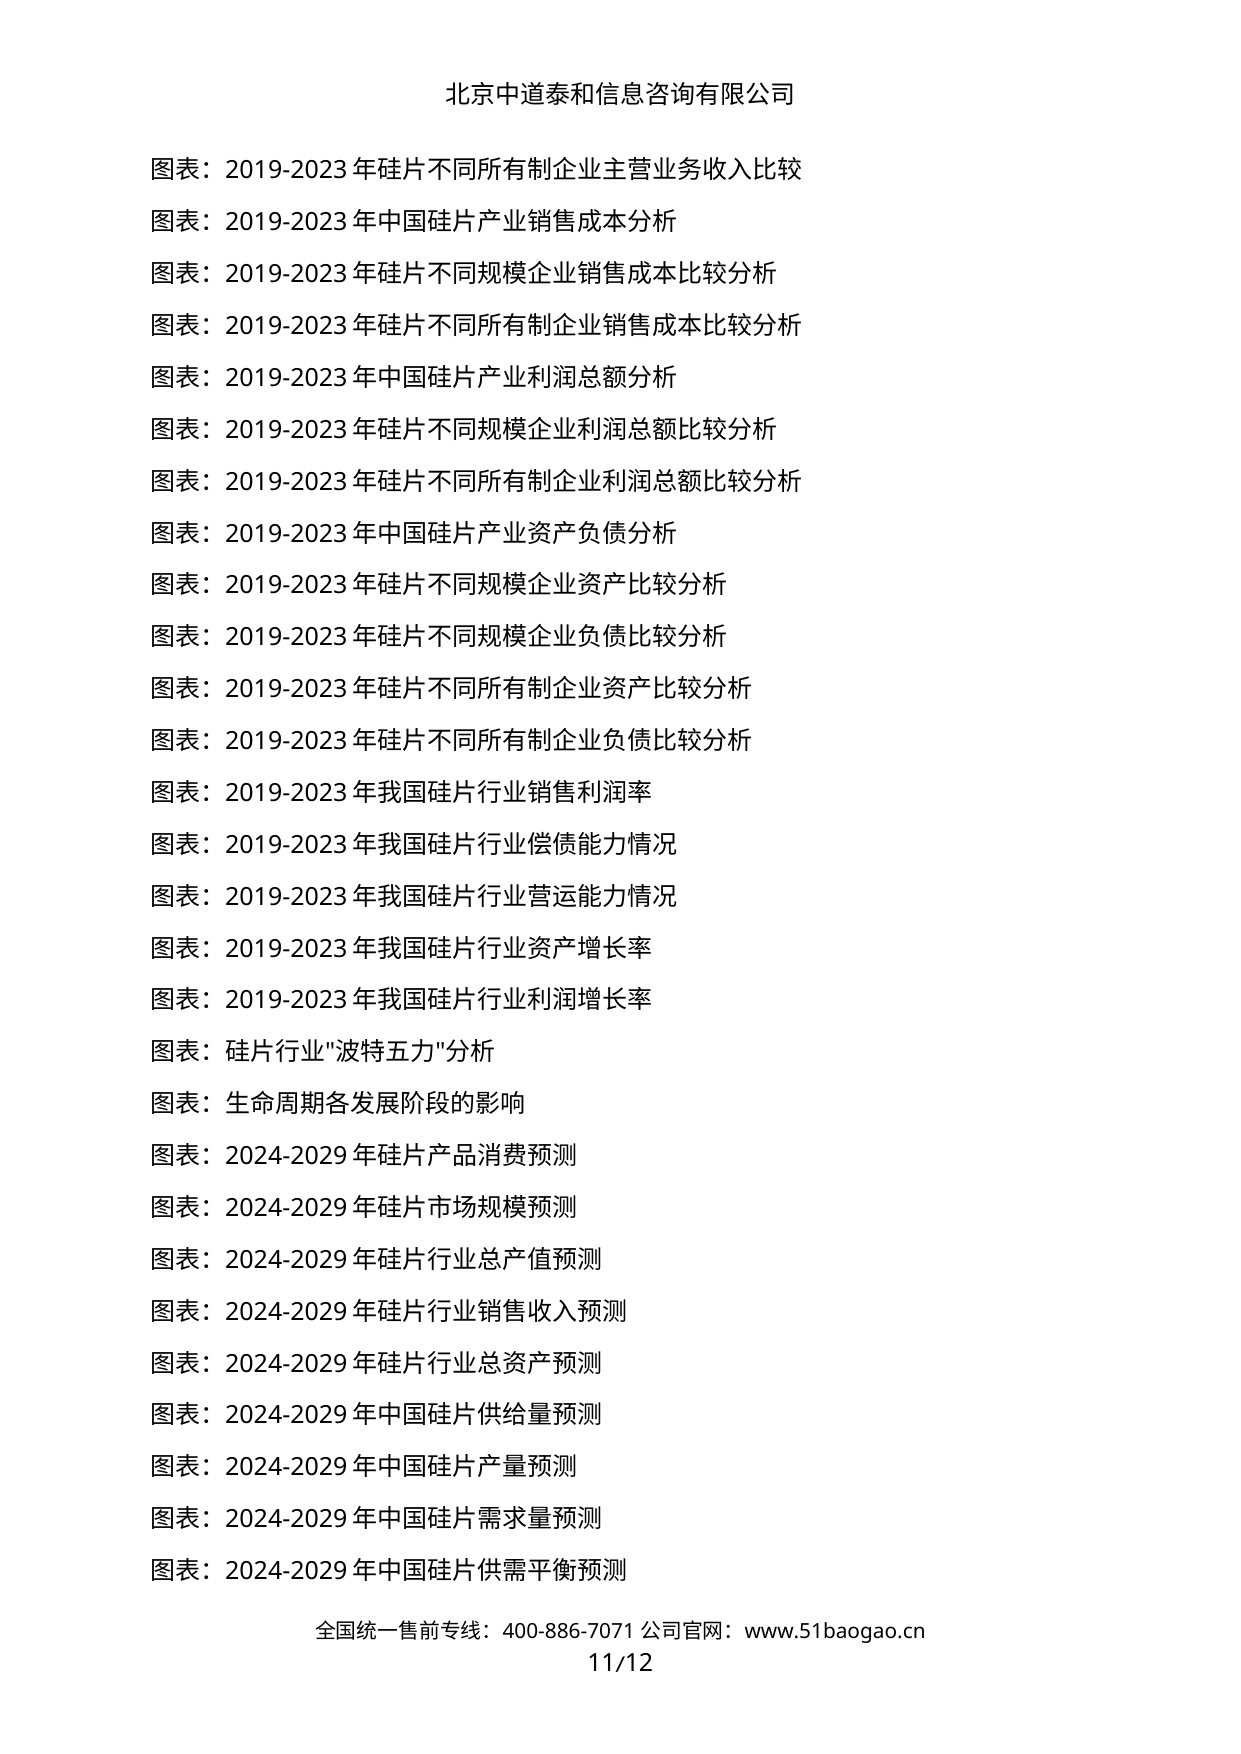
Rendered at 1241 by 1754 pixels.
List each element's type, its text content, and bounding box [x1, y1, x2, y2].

text 图表：2019-2023年硅片不同所有制企业资产比较分析 [150, 669, 1090, 705]
text 图表：2019-2023年我国硅片行业资产增长率 [150, 928, 1090, 964]
text 图表：2019-2023年我国硅片行业偿债能力情况 [150, 824, 1090, 861]
text 图表：2019-2023年硅片不同规模企业负债比较分析 [150, 617, 1090, 653]
text 图表：2019-2023年硅片不同规模企业资产比较分析 [150, 565, 1090, 601]
text 图表：2024-2029年硅片行业销售收入预测 [150, 1291, 1090, 1327]
text 图表：生命周期各发展阶段的影响 [150, 1084, 1090, 1120]
text 图表：2024-2029年中国硅片供给量预测 [150, 1395, 1090, 1431]
text 图表：2024-2029年硅片产品消费预测 [150, 1136, 1090, 1172]
text 图表：2024-2029年中国硅片需求量预测 [150, 1499, 1090, 1535]
text 图表：2019-2023年硅片不同所有制企业主营业务收入比较 [150, 150, 1090, 186]
text 图表：2019-2023年硅片不同所有制企业负债比较分析 [150, 721, 1090, 757]
text 图表：2019-2023年硅片不同所有制企业销售成本比较分析 [150, 306, 1090, 342]
text 图表：2019-2023年硅片不同规模企业利润总额比较分析 [150, 409, 1090, 446]
text 图表：2019-2023年中国硅片产业销售成本分析 [150, 202, 1090, 238]
text 图表：2024-2029年硅片行业总资产预测 [150, 1343, 1090, 1379]
text 图表：2024-2029年硅片市场规模预测 [150, 1187, 1090, 1224]
text 图表：2019-2023年我国硅片行业营运能力情况 [150, 876, 1090, 912]
text 图表：2024-2029年中国硅片供需平衡预测 [150, 1551, 1090, 1587]
text 图表：2019-2023年我国硅片行业利润增长率 [150, 980, 1090, 1016]
text 图表：2019-2023年中国硅片产业利润总额分析 [150, 357, 1090, 394]
text 图表：2019-2023年硅片不同所有制企业利润总额比较分析 [150, 461, 1090, 497]
text 图表：2019-2023年硅片不同规模企业销售成本比较分析 [150, 254, 1090, 290]
text 图表：2019-2023年我国硅片行业销售利润率 [150, 772, 1090, 809]
text 图表：2019-2023年中国硅片产业资产负债分析 [150, 513, 1090, 549]
text 图表：2024-2029年中国硅片产量预测 [150, 1447, 1090, 1483]
text 图表：硅片行业"波特五力"分析 [150, 1032, 1090, 1068]
text 图表：2024-2029年硅片行业总产值预测 [150, 1239, 1090, 1276]
